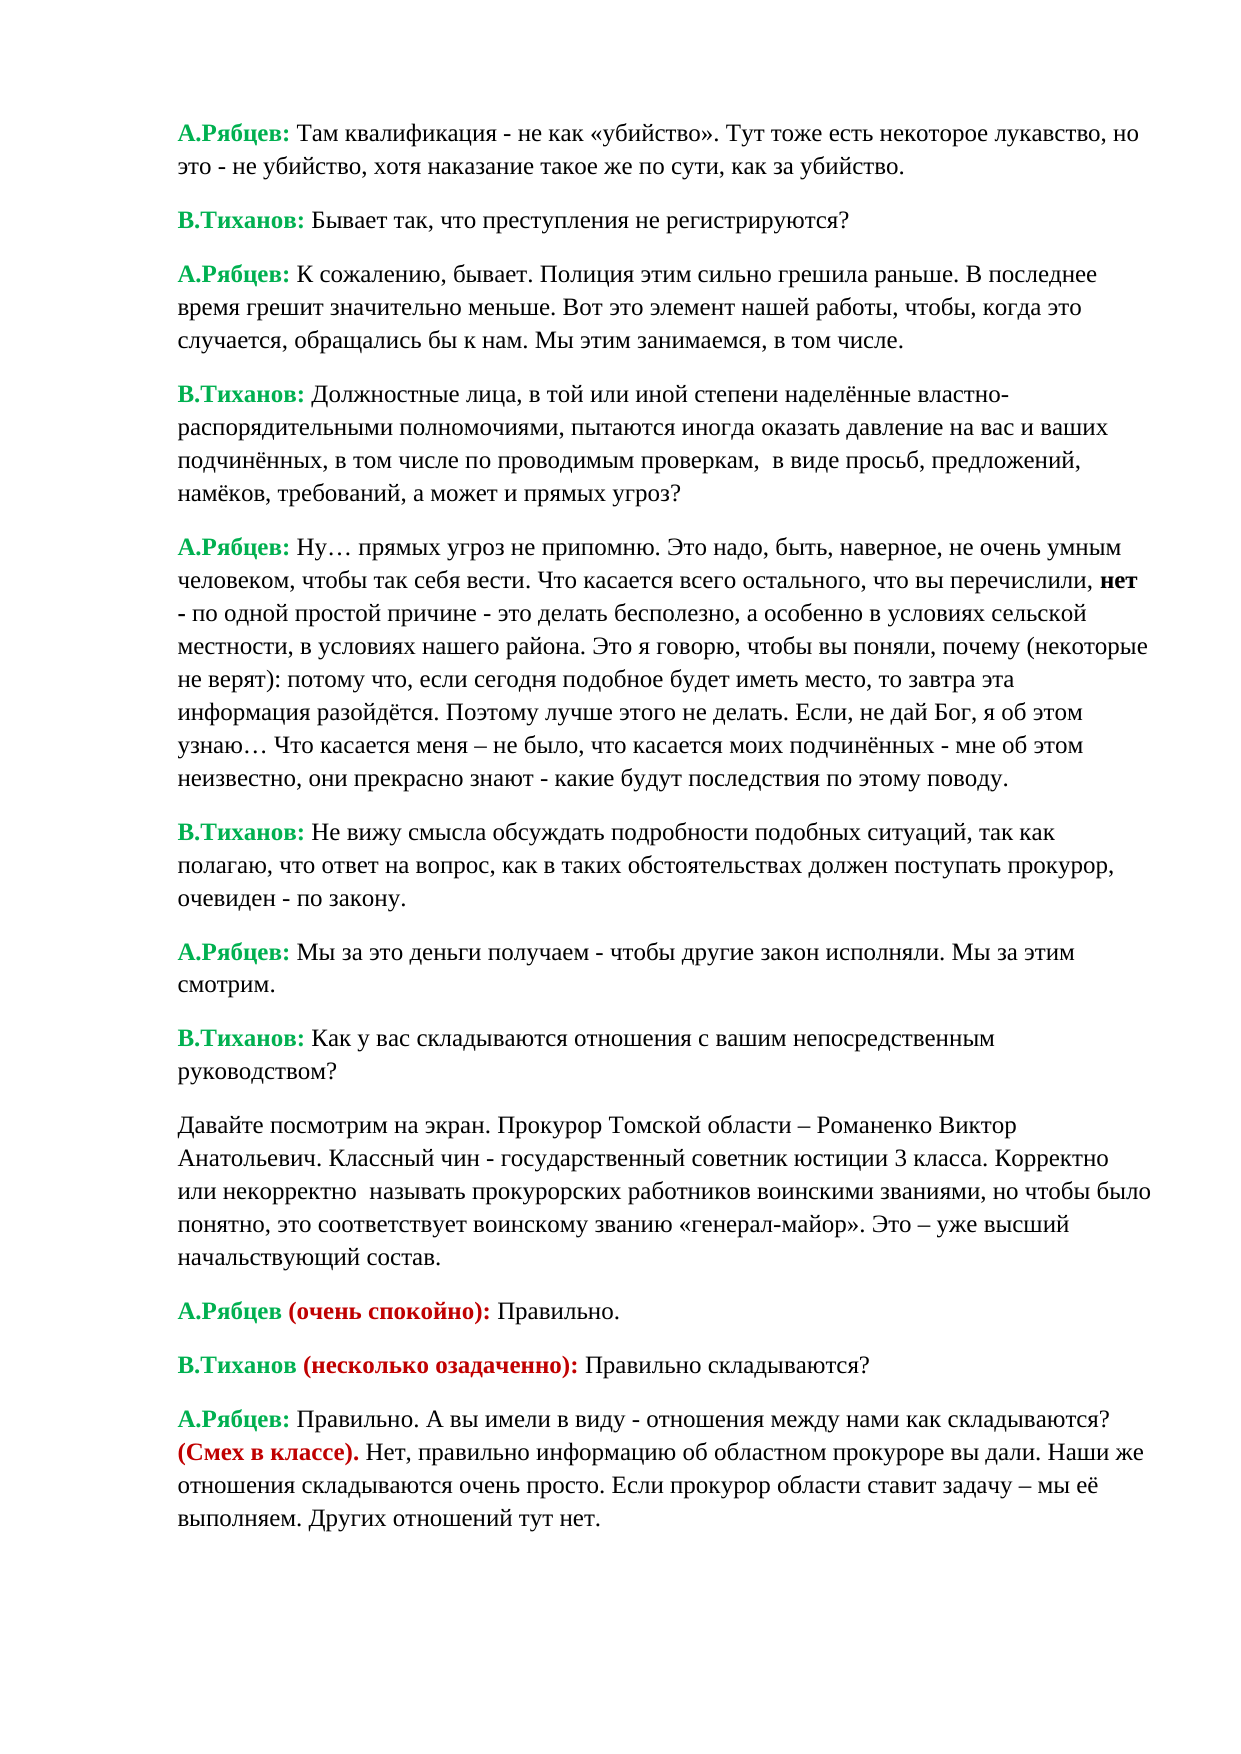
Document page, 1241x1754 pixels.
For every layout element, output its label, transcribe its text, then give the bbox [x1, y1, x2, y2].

text В.Тиханов (несколько озадаченно): Правильно складываются? [177, 1350, 1152, 1379]
text А.Рябцев: Правильно. А вы имели в виду - отношения между нами как складываются? (Смех в классе). Нет, правильно информацию об областном прокуроре вы дали. Наши же отношения складываются очень просто. Если прокурор области ставит задачу – мы её выполняем. Других отношений тут нет. [177, 1404, 1152, 1532]
text А.Рябцев: Ну… прямых угроз не припомню. Это надо, быть, наверное, не очень умным человеком, чтобы так себя вести. Что касается всего остального, что вы перечислили, нет - по одной простой причине - это делать бесполезно, а особенно в условиях сельской местности, в условиях нашего района. Это я говорю, чтобы вы поняли, почему (некоторые не верят): потому что, если сегодня подобное будет иметь место, то завтра эта информация разойдётся. Поэтому лучше этого не делать. Если, не дай Бог, я об этом узнаю… Что касается меня – не было, что касается моих подчинённых - мне об этом неизвестно, они прекрасно знают - какие будут последствия по этому поводу. [177, 532, 1152, 792]
text А.Рябцев: Там квалификация - не как «убийство». Тут тоже есть некоторое лукавство, но это - не убийство, хотя наказание такое же по сути, как за убийство. [177, 118, 1152, 180]
text В.Тиханов: Как у вас складываются отношения с вашим непосредственным руководством? [177, 1023, 1152, 1085]
text В.Тиханов: Не вижу смысла обсуждать подробности подобных ситуаций, так как полагаю, что ответ на вопрос, как в таких обстоятельствах должен поступать прокурор, очевиден - по закону. [177, 817, 1152, 911]
text А.Рябцев: К сожалению, бывает. Полиция этим сильно грешила раньше. В последнее время грешит значительно меньше. Вот это элемент нашей работы, чтобы, когда это случается, обращались бы к нам. Мы этим занимаемся, в том числе. [177, 259, 1152, 354]
text Давайте посмотрим на экран. Прокурор Томской области – Романенко Виктор Анатольевич. Классный чин - государственный советник юстиции 3 класса. Корректно или некорректно называть прокурорских работников воинскими званиями, но чтобы было понятно, это соответствует воинскому званию «генерал-майор». Это – уже высший начальствующий состав. [177, 1110, 1152, 1271]
text А.Рябцев: Мы за это деньги получаем - чтобы другие закон исполняли. Мы за этим смотрим. [177, 937, 1152, 998]
text А.Рябцев (очень спокойно): Правильно. [177, 1296, 1152, 1325]
text В.Тиханов: Бывает так, что преступления не регистрируются? [177, 205, 1152, 234]
text В.Тиханов: Должностные лица, в той или иной степени наделённые властно-распорядительными полномочиями, пытаются иногда оказать давление на вас и ваших подчинённых, в том числе по проводимым проверкам, в виде просьб, предложений, намёков, требований, а может и прямых угроз? [177, 379, 1152, 507]
